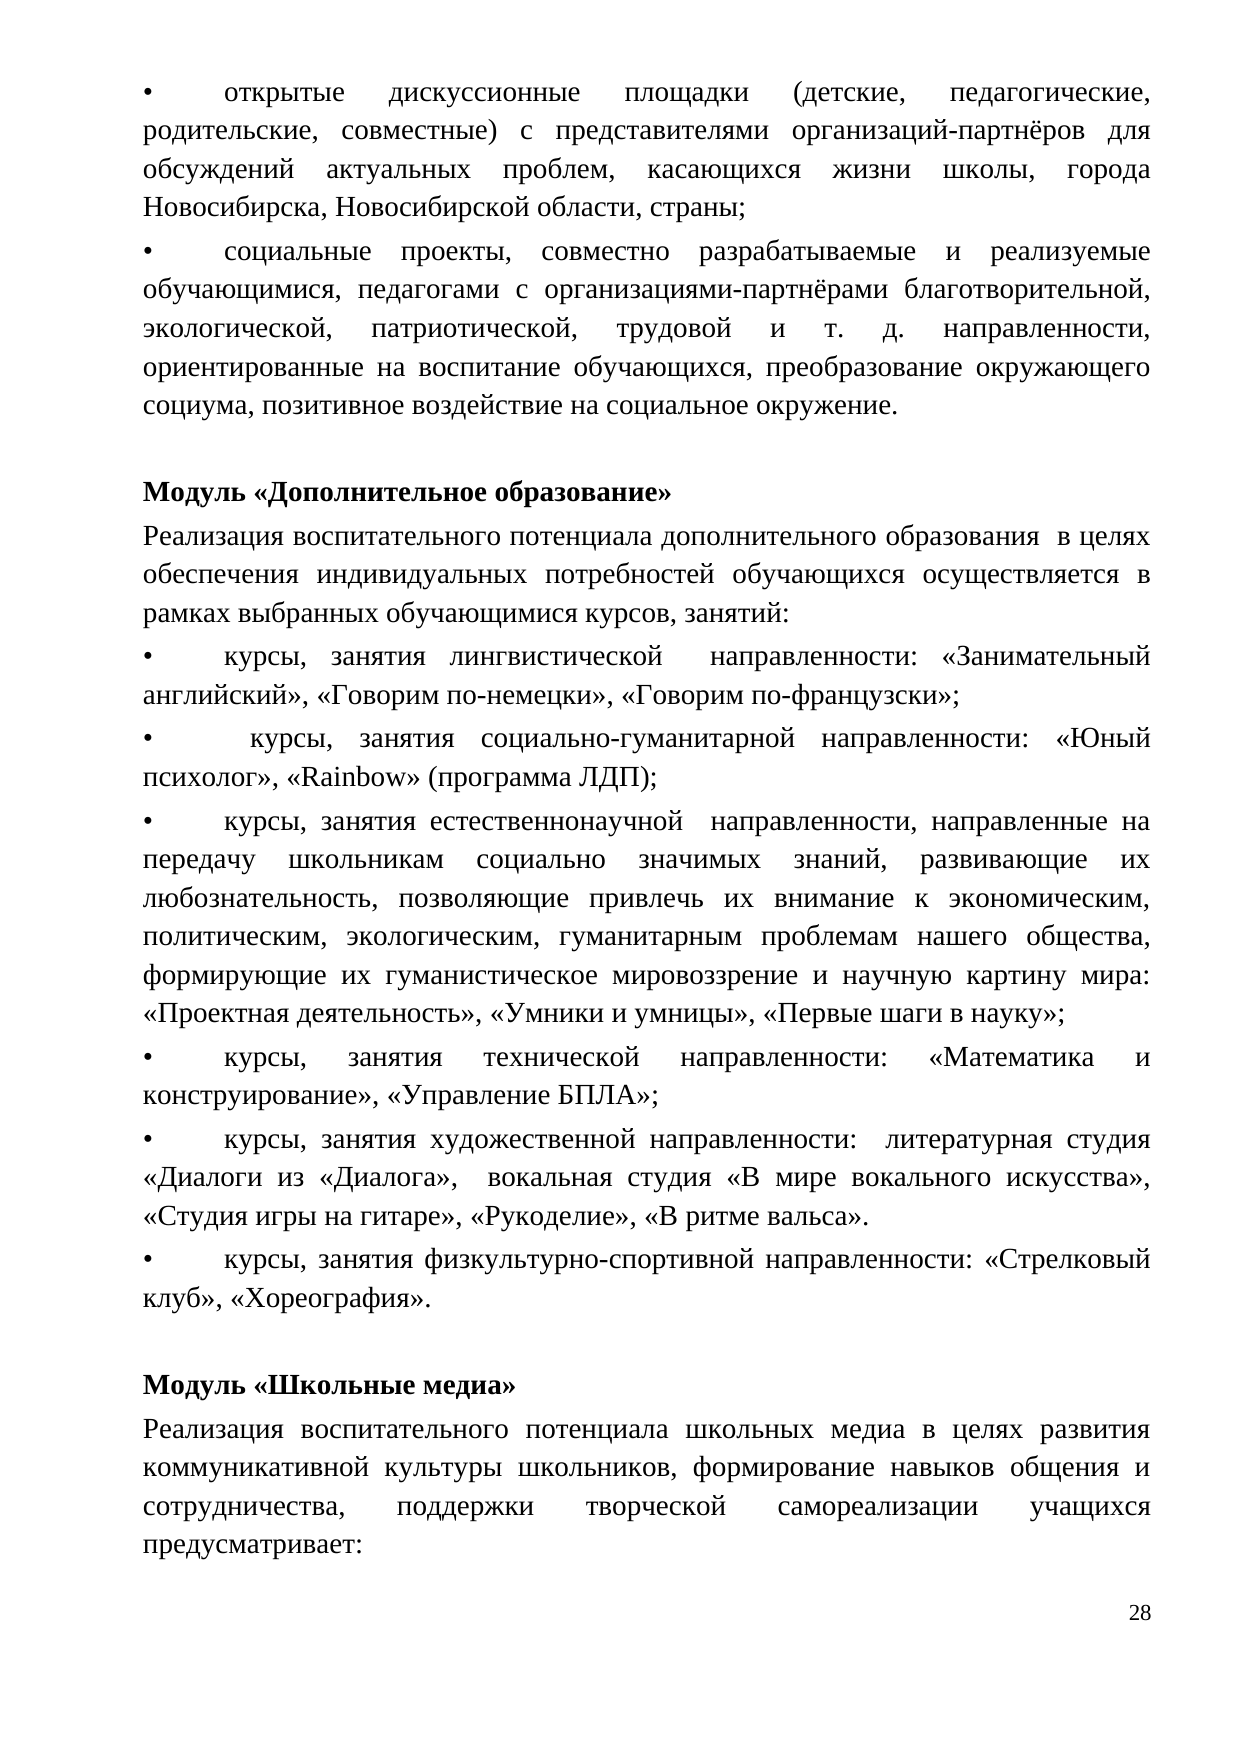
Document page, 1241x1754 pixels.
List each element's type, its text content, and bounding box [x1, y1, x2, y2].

text • курсы, занятия художественной направленности: литературная студия «Диалоги из «Диалога», вокальная студия «В мире вокального искусства», «Студия игры на гитаре», «Рукоделие», «В ритме вальса». [143, 1121, 1151, 1232]
text • курсы, занятия технической направленности: «Математика и конструирование», «Управление БПЛА»; [143, 1039, 1151, 1111]
text • курсы, занятия естественнонаучной направленности, направленные на передачу школьникам социально значимых знаний, развивающие их любознательность, позволяющие привлечь их внимание к экономическим, политическим, экологическим, гуманитарным проблемам нашего общества, формирующие их гуманистическое мировоззрение и научную картину мира: «Проектная деятельность», «Умники и умницы», «Первые шаги в науку»; [143, 803, 1151, 1029]
text • курсы, занятия физкультурно-спортивной направленности: «Стрелковый клуб», «Хореография». [143, 1242, 1151, 1314]
text Реализация воспитательного потенциала дополнительного образования в целях обеспечения индивидуальных потребностей обучающихся осуществляется в рамках выбранных обучающимися курсов, занятий: [143, 518, 1151, 628]
text • курсы, занятия лингвистической направленности: «Занимательный английский», «Говорим по-немецки», «Говорим по-французски»; [143, 638, 1151, 711]
text • курсы, занятия социально-гуманитарной направленности: «Юный психолог», «Rainbow» (программа ЛДП); [143, 721, 1151, 793]
text Модуль «Дополнительное образование» [143, 474, 1151, 508]
text • открытые дискуссионные площадки (детские, педагогические, родительские, совместные) с представителями организаций-партнёров для обсуждений актуальных проблем, касающихся жизни школы, города Новосибирска, Новосибирской области, страны; [143, 74, 1151, 223]
text Модуль «Школьные медиа» [143, 1367, 1151, 1401]
text • социальные проекты, совместно разрабатываемые и реализуемые обучающимися, педагогами с организациями-партнёрами благотворительной, экологической, патриотической, трудовой и т. д. направленности, ориентированные на воспитание обучающихся, преобразование окружающего социума, позитивное воздействие на социальное окружение. [143, 233, 1151, 421]
text Реализация воспитательного потенциала школьных медиа в целях развития коммуникативной культуры школьников, формирование навыков общения и сотрудничества, поддержки творческой самореализации учащихся предусматривает: [143, 1411, 1151, 1560]
